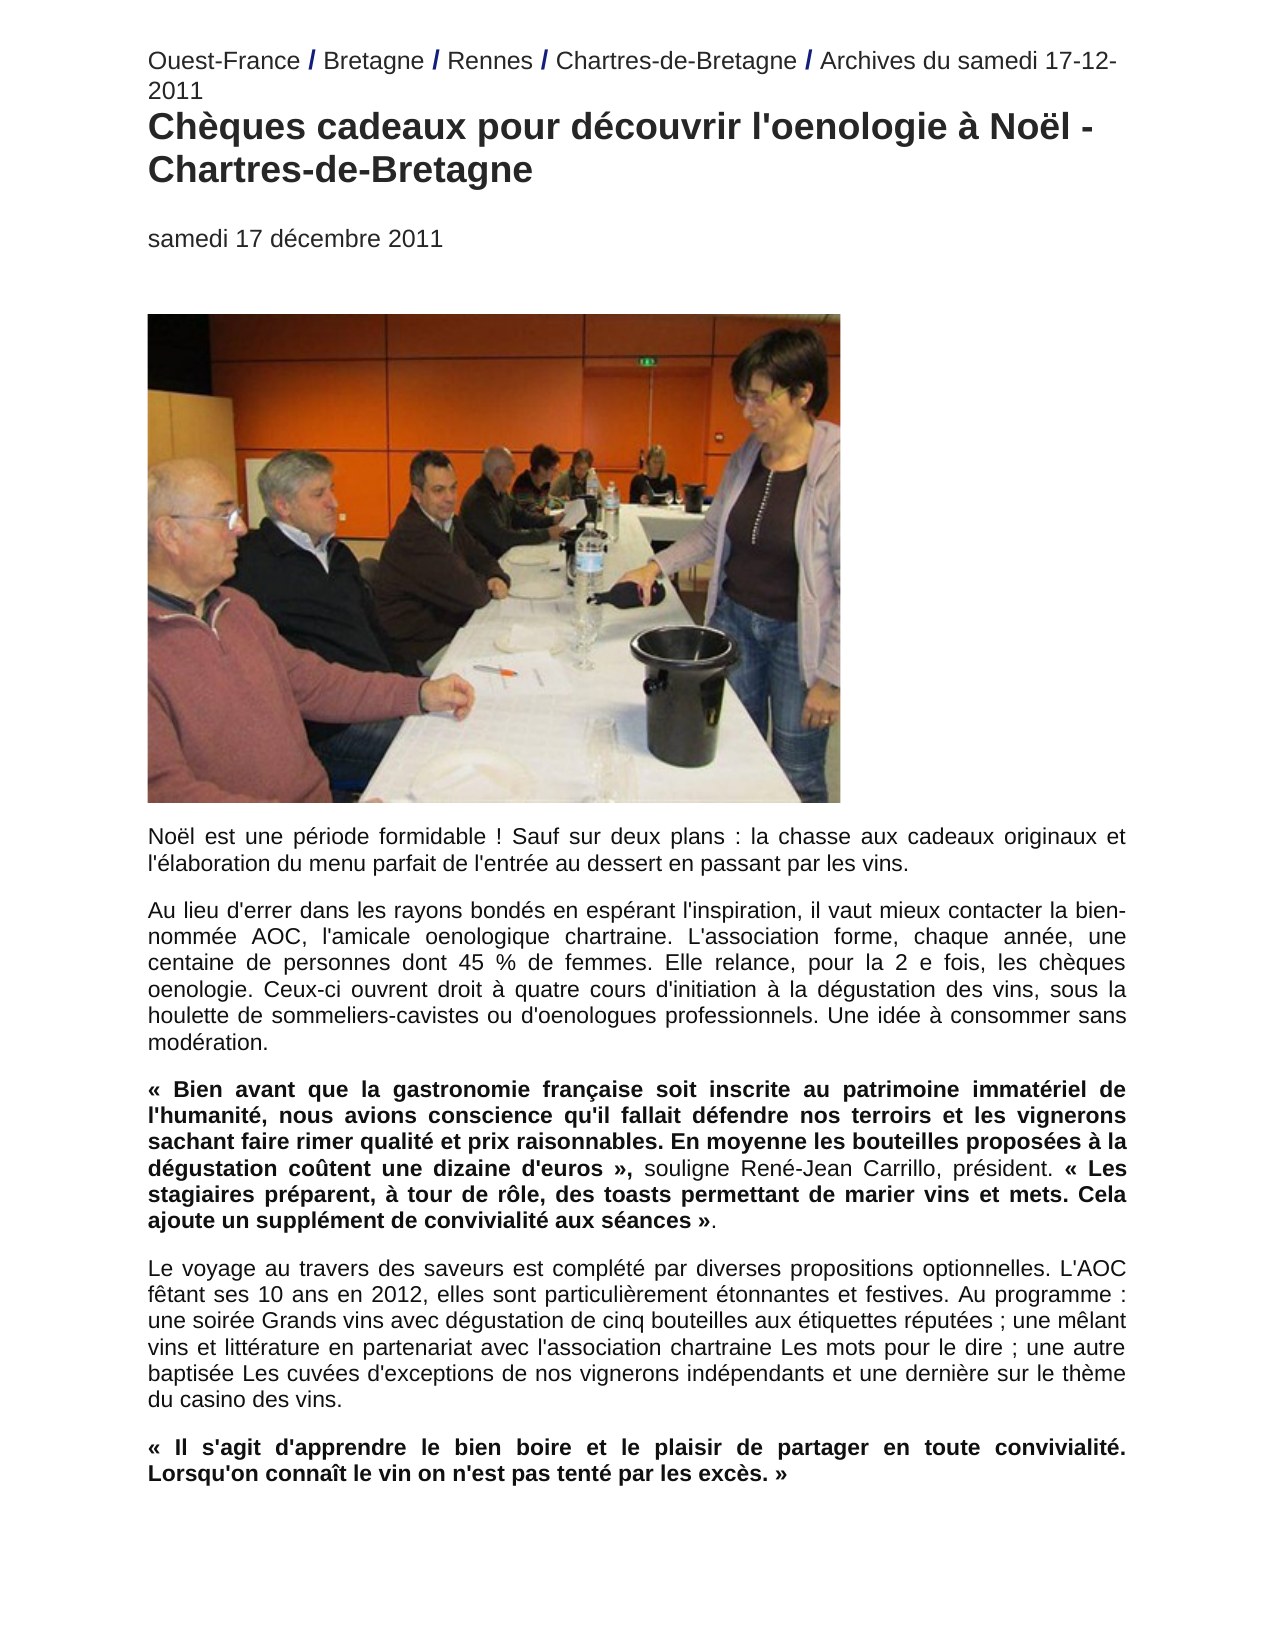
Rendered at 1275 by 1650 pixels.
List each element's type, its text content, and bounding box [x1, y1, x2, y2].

text Chèques cadeaux pour découvrir l'oenologie à Noël - Chartres-de-Bretagne [148, 104, 1127, 191]
text Le voyage au travers des saveurs est complété par diverses propositions optionnelles. L'AOC fêtant ses 10 ans en 2012, elles sont particulièrement étonnantes et festives. Au programme : une soirée Grands vins avec dégustation de cinq bouteilles aux étiquettes réputées ; une mêlant vins et littérature en partenariat avec l'association chartraine Les mots pour le dire ; une autre baptisée Les cuvées d'exceptions de nos vignerons indépendants et une dernière sur le thème du casino des vins. [148, 1254, 1127, 1413]
text samedi 17 décembre 2011 [148, 224, 1127, 253]
text Noël est une période formidable ! Sauf sur deux plans : la chasse aux cadeaux originaux et l'élaboration du menu parfait de l'entrée au dessert en passant par les vins. [148, 823, 1127, 876]
text Ouest-France / Bretagne / Rennes / Chartres-de-Bretagne / Archives du samedi 17-12-2011 [148, 44, 1127, 104]
text « Il s'agit d'apprendre le bien boire et le plaisir de partager en toute convivialité. Lorsqu'on connaît le vin on n'est pas tenté par les excès. » [148, 1433, 1127, 1486]
text Au lieu d'errer dans les rayons bondés en espérant l'inspiration, il vaut mieux contacter la bien-nommée AOC, l'amicale oenologique chartraine. L'association forme, chaque année, une centaine de personnes dont 45 % de femmes. Elle relance, pour la 2 e fois, les chèques oenologie. Ceux-ci ouvrent droit à quatre cours d'initiation à la dégustation des vins, sous la houlette de sommeliers-cavistes ou d'oenologues professionnels. Une idée à consommer sans modération. [148, 897, 1127, 1055]
picture [147, 314, 841, 803]
text « Bien avant que la gastronomie française soit inscrite au patrimoine immatériel de l'humanité, nous avions conscience qu'il fallait défendre nos terroirs et les vignerons sachant faire rimer qualité et prix raisonnables. En moyenne les bouteilles proposées à la dégustation coûtent une dizaine d'euros », souligne René-Jean Carrillo, président. « Les stagiaires préparent, à tour de rôle, des toasts permettant de marier vins et mets. Cela ajoute un supplément de convivialité aux séances ». [148, 1076, 1127, 1234]
